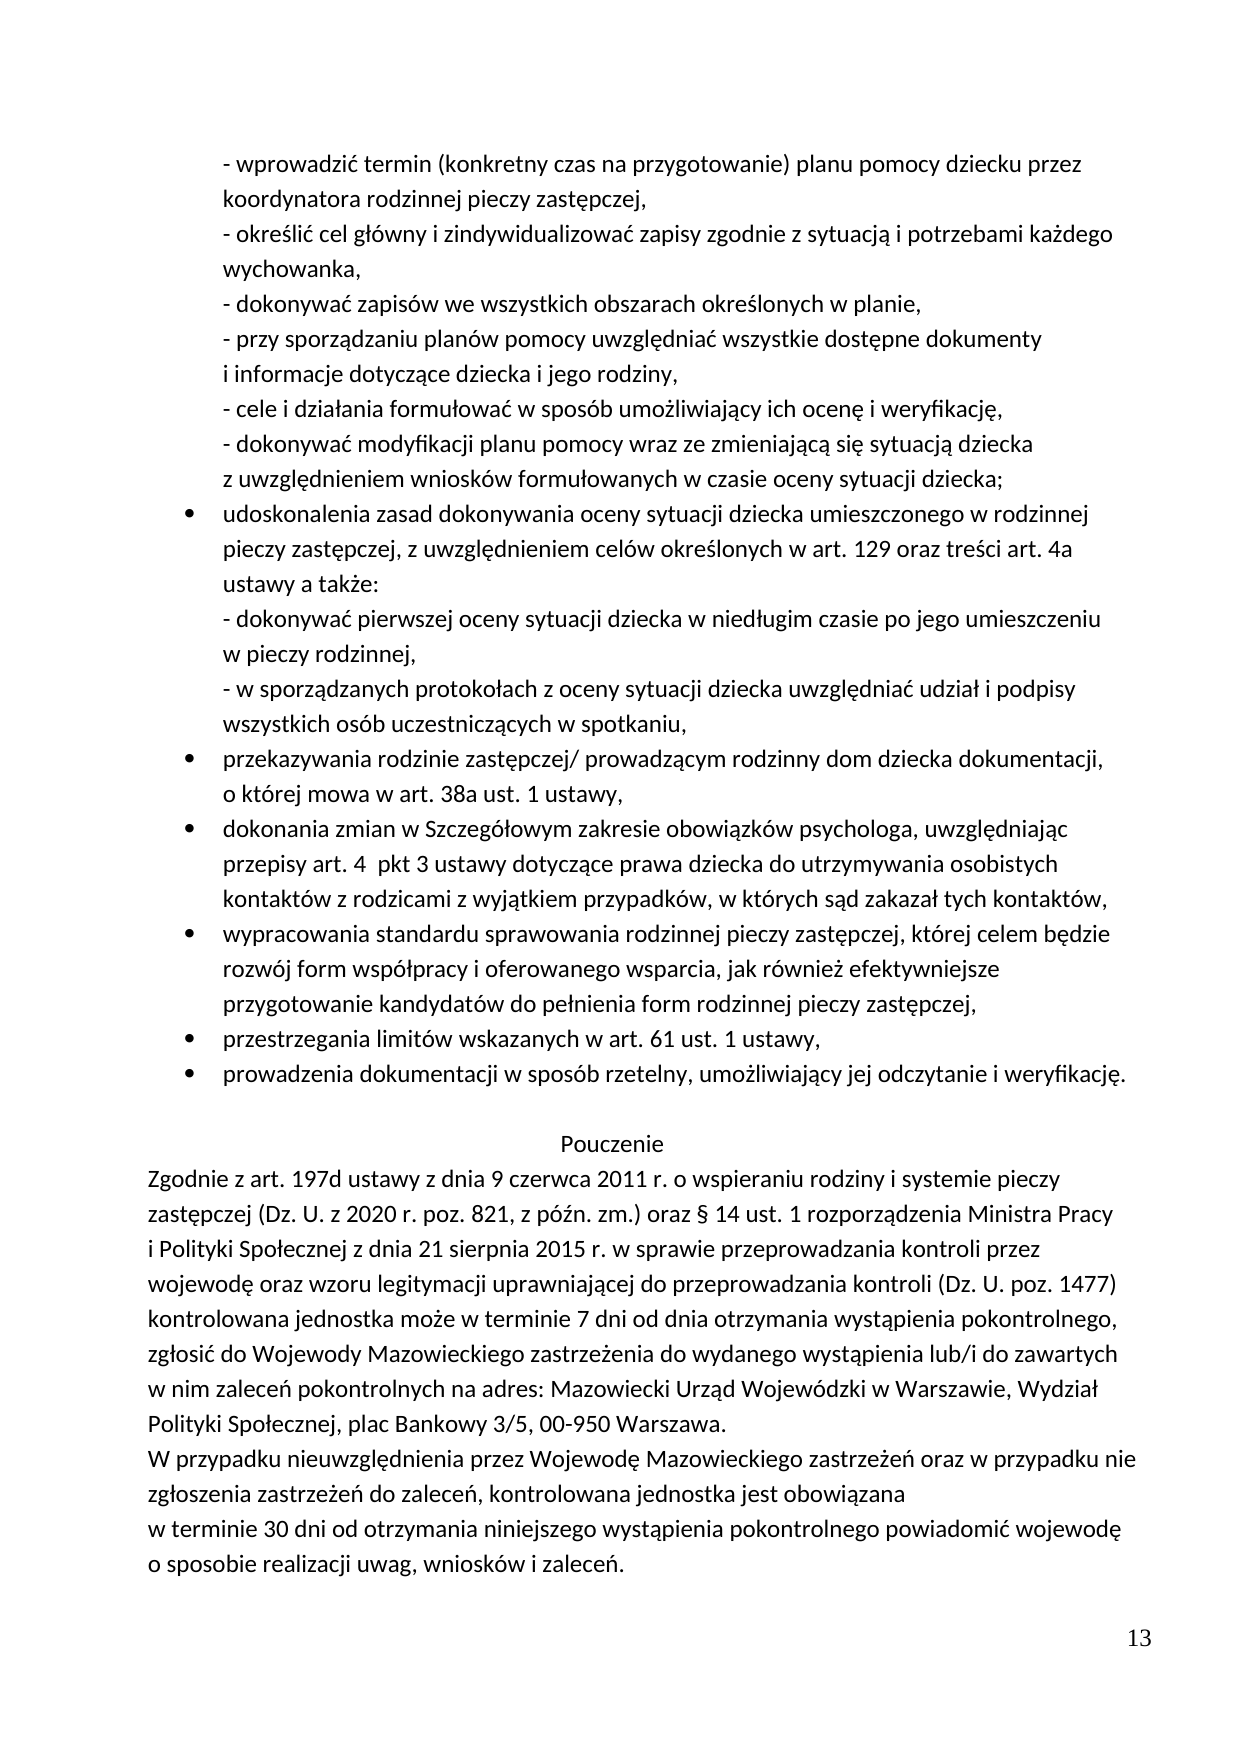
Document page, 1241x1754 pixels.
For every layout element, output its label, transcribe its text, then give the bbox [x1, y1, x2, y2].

text - dokonywać modyfikacji planu pomocy wraz ze zmieniającą się sytuacją dziecka z uwzględnieniem wniosków formułowanych w czasie oceny sytuacji dziecka; [223, 428, 1152, 493]
text - dokonywać zapisów we wszystkich obszarach określonych w planie, [223, 288, 1152, 318]
text Zgodnie z art. 197d ustawy z dnia 9 czerwca 2011 r. o wspieraniu rodziny i systemie pieczy zastępczej (Dz. U. z 2020 r. poz. 821, z późn. zm.) oraz § 14 ust. 1 rozporządzenia Ministra Pracy i Polityki Społecznej z dnia 21 sierpnia 2015 r. w sprawie przeprowadzania kontroli przez wojewodę oraz wzoru legitymacji uprawniającej do przeprowadzania kontroli (Dz. U. poz. 1477) kontrolowana jednostka może w terminie 7 dni od dnia otrzymania wystąpienia pokontrolnego, zgłosić do Wojewody Mazowieckiego zastrzeżenia do wydanego wystąpienia lub/i do zawartych w nim zaleceń pokontrolnych na adres: Mazowiecki Urząd Wojewódzki w Warszawie, Wydział Polityki Społecznej, plac Bankowy 3/5, 00-950 Warszawa. [148, 1163, 1152, 1438]
text W przypadku nieuwzględnienia przez Wojewodę Mazowieckiego zastrzeżeń oraz w przypadku nie zgłoszenia zastrzeżeń do zaleceń, kontrolowana jednostka jest obowiązana w terminie 30 dni od otrzymania niniejszego wystąpienia pokontrolnego powiadomić wojewodę o sposobie realizacji uwag, wniosków i zaleceń. [148, 1443, 1152, 1578]
text - wprowadzić termin (konkretny czas na przygotowanie) planu pomocy dziecku przez koordynatora rodzinnej pieczy zastępczej, [223, 148, 1152, 213]
text - określić cel główny i zindywidualizować zapisy zgodnie z sytuacją i potrzebami każdego wychowanka, [223, 218, 1152, 283]
text Pouczenie [148, 1128, 1152, 1158]
list przestrzegania limitów wskazanych w art. 61 ust. 1 ustawy, [185, 1023, 1152, 1053]
list - dokonywać pierwszej oceny sytuacji dziecka w niedługim czasie po jego umieszczeniu w pieczy rodzinnej, [223, 603, 1152, 668]
list - w sporządzanych protokołach z oceny sytuacji dziecka uwzględniać udział i podpisy wszystkich osób uczestniczących w spotkaniu, [223, 673, 1152, 738]
list prowadzenia dokumentacji w sposób rzetelny, umożliwiający jej odczytanie i weryfikację. [185, 1058, 1152, 1088]
list udoskonalenia zasad dokonywania oceny sytuacji dziecka umieszczonego w rodzinnej pieczy zastępczej, z uwzględnieniem celów określonych w art. 129 oraz treści art. 4a ustawy a także: [185, 498, 1152, 598]
list przekazywania rodzinie zastępczej/ prowadzącym rodzinny dom dziecka dokumentacji, o której mowa w art. 38a ust. 1 ustawy, [185, 743, 1152, 808]
list dokonania zmian w Szczegółowym zakresie obowiązków psychologa, uwzględniając przepisy art. 4 pkt 3 ustawy dotyczące prawa dziecka do utrzymywania osobistych kontaktów z rodzicami z wyjątkiem przypadków, w których sąd zakazał tych kontaktów, [185, 813, 1152, 913]
list wypracowania standardu sprawowania rodzinnej pieczy zastępczej, której celem będzie rozwój form współpracy i oferowanego wsparcia, jak również efektywniejsze przygotowanie kandydatów do pełnienia form rodzinnej pieczy zastępczej, [185, 918, 1152, 1018]
text - przy sporządzaniu planów pomocy uwzględniać wszystkie dostępne dokumenty i informacje dotyczące dziecka i jego rodziny, [223, 323, 1152, 388]
text - cele i działania formułować w sposób umożliwiający ich ocenę i weryfikację, [223, 393, 1152, 423]
